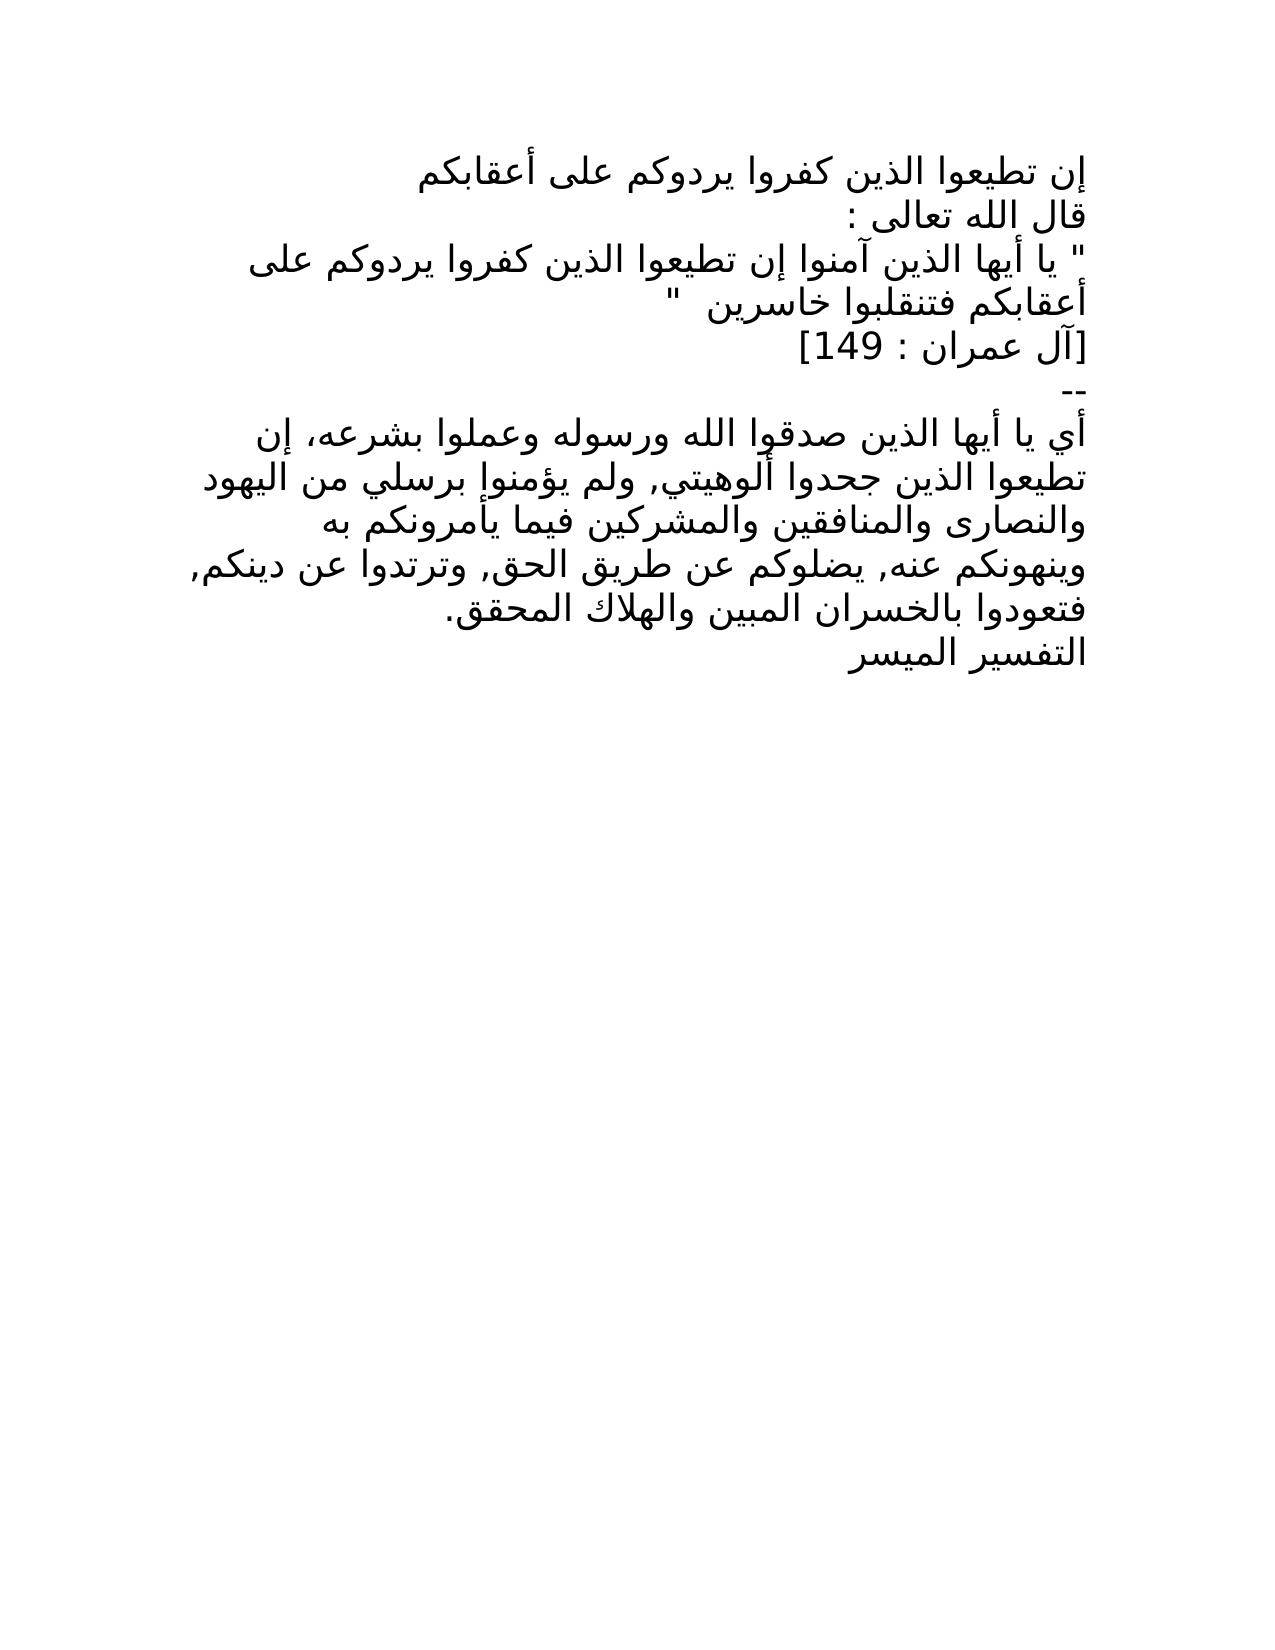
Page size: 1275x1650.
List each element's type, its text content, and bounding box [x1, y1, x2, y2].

text " يا أيها الذين آمنوا إن تطيعوا الذين كفروا يردوكم على أعقابكم فتنقلبوا خاسرين " [187, 237, 1087, 324]
text قال الله تعالى : [187, 194, 1087, 237]
text -- [187, 368, 1087, 412]
text إن تطيعوا الذين كفروا يردوكم على أعقابكم [187, 150, 1087, 194]
text [آل عمران : 149] [187, 324, 1087, 368]
text التفسير الميسر [187, 630, 1087, 674]
text أي يا أيها الذين صدقوا الله ورسوله وعملوا بشرعه، إن تطيعوا الذين جحدوا ألوهيتي, ولم يؤمنوا برسلي من اليهود والنصارى والمنافقين والمشركين فيما يأمرونكم به وينهونكم عنه, يضلوكم عن طريق الحق, وترتدوا عن دينكم, فتعودوا بالخسران المبين والهلاك المحقق. [187, 412, 1087, 630]
